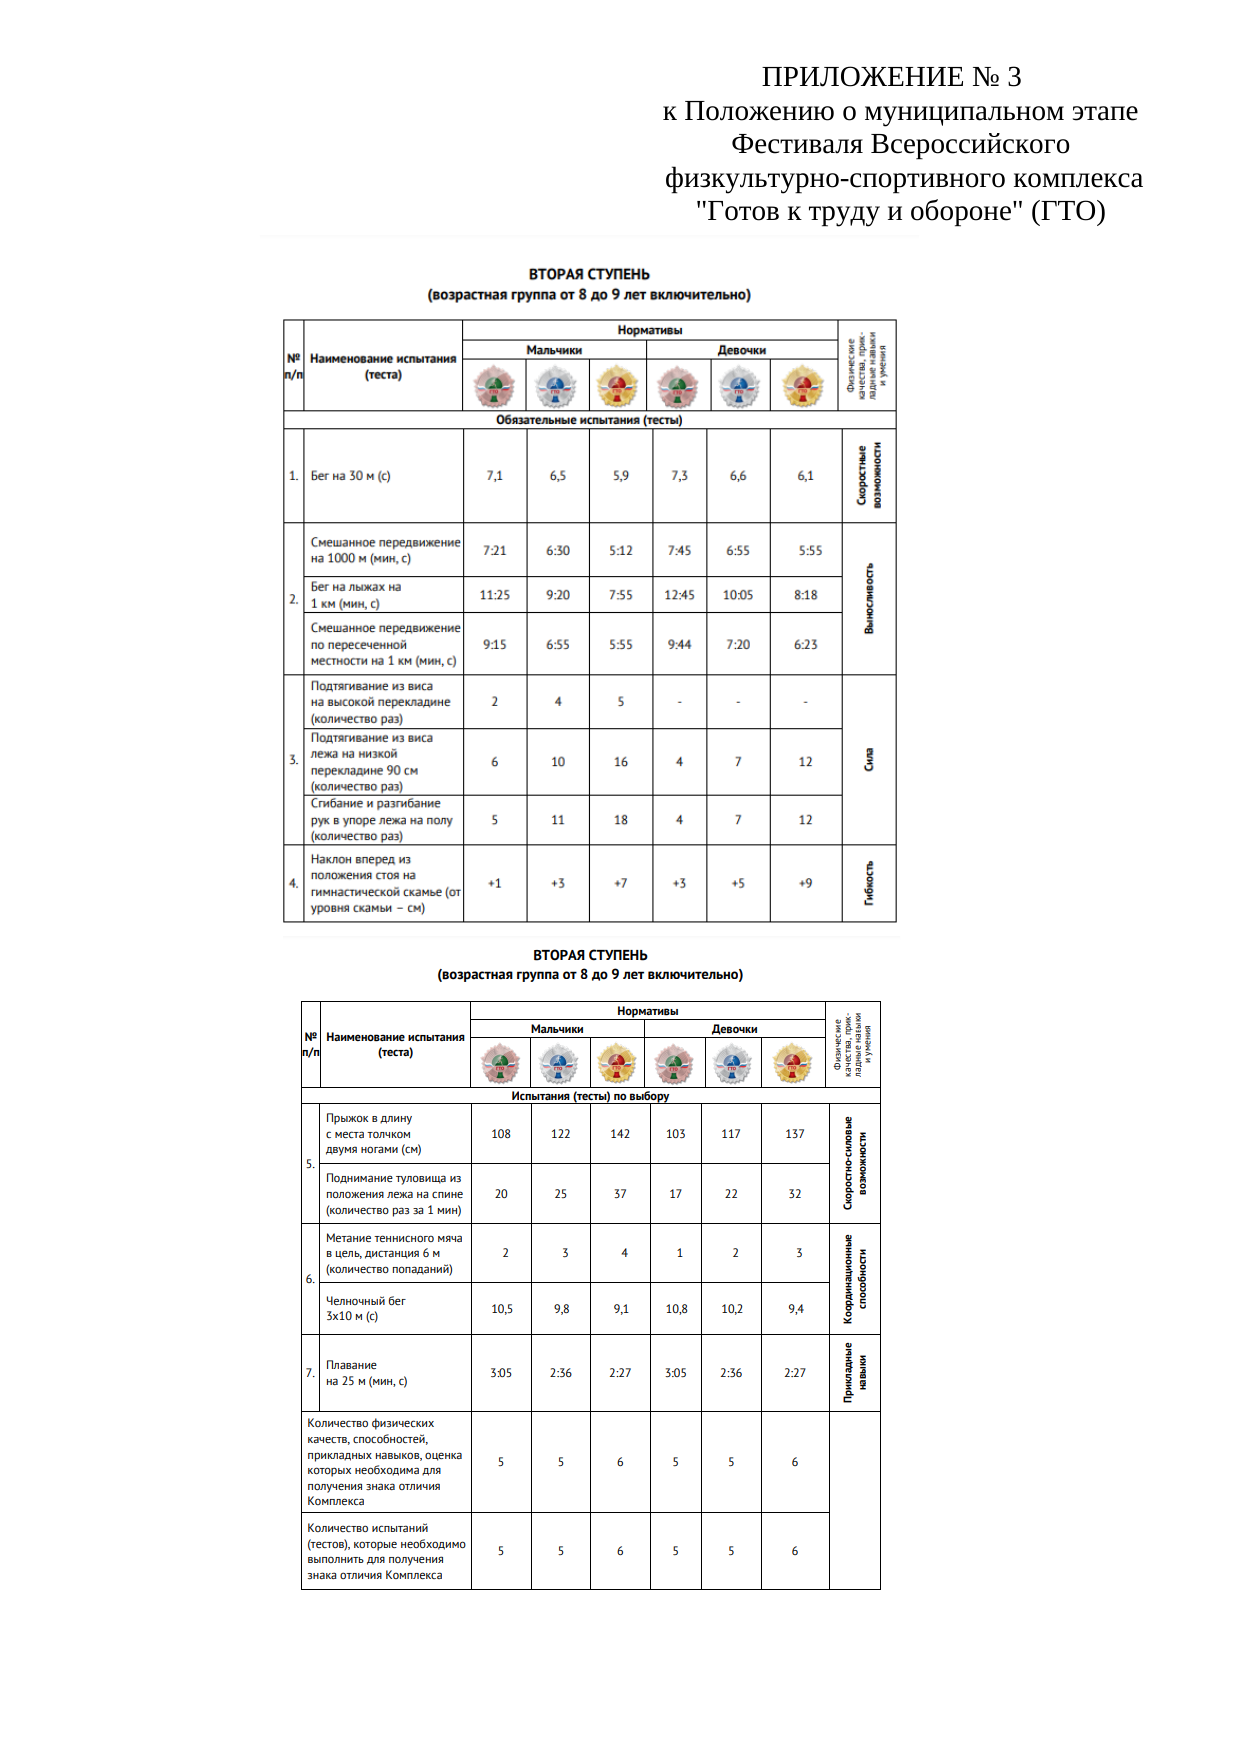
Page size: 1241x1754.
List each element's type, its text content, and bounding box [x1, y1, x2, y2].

text к Положению о муниципальном этапе Фестиваля Всероссийского физкультурно-спортивного комплекса "Готов к труду и обороне" (ГТО) [620, 93, 1181, 227]
picture [259, 235, 920, 1607]
text ПРИЛОЖЕНИЕ № 3 [620, 59, 1163, 93]
